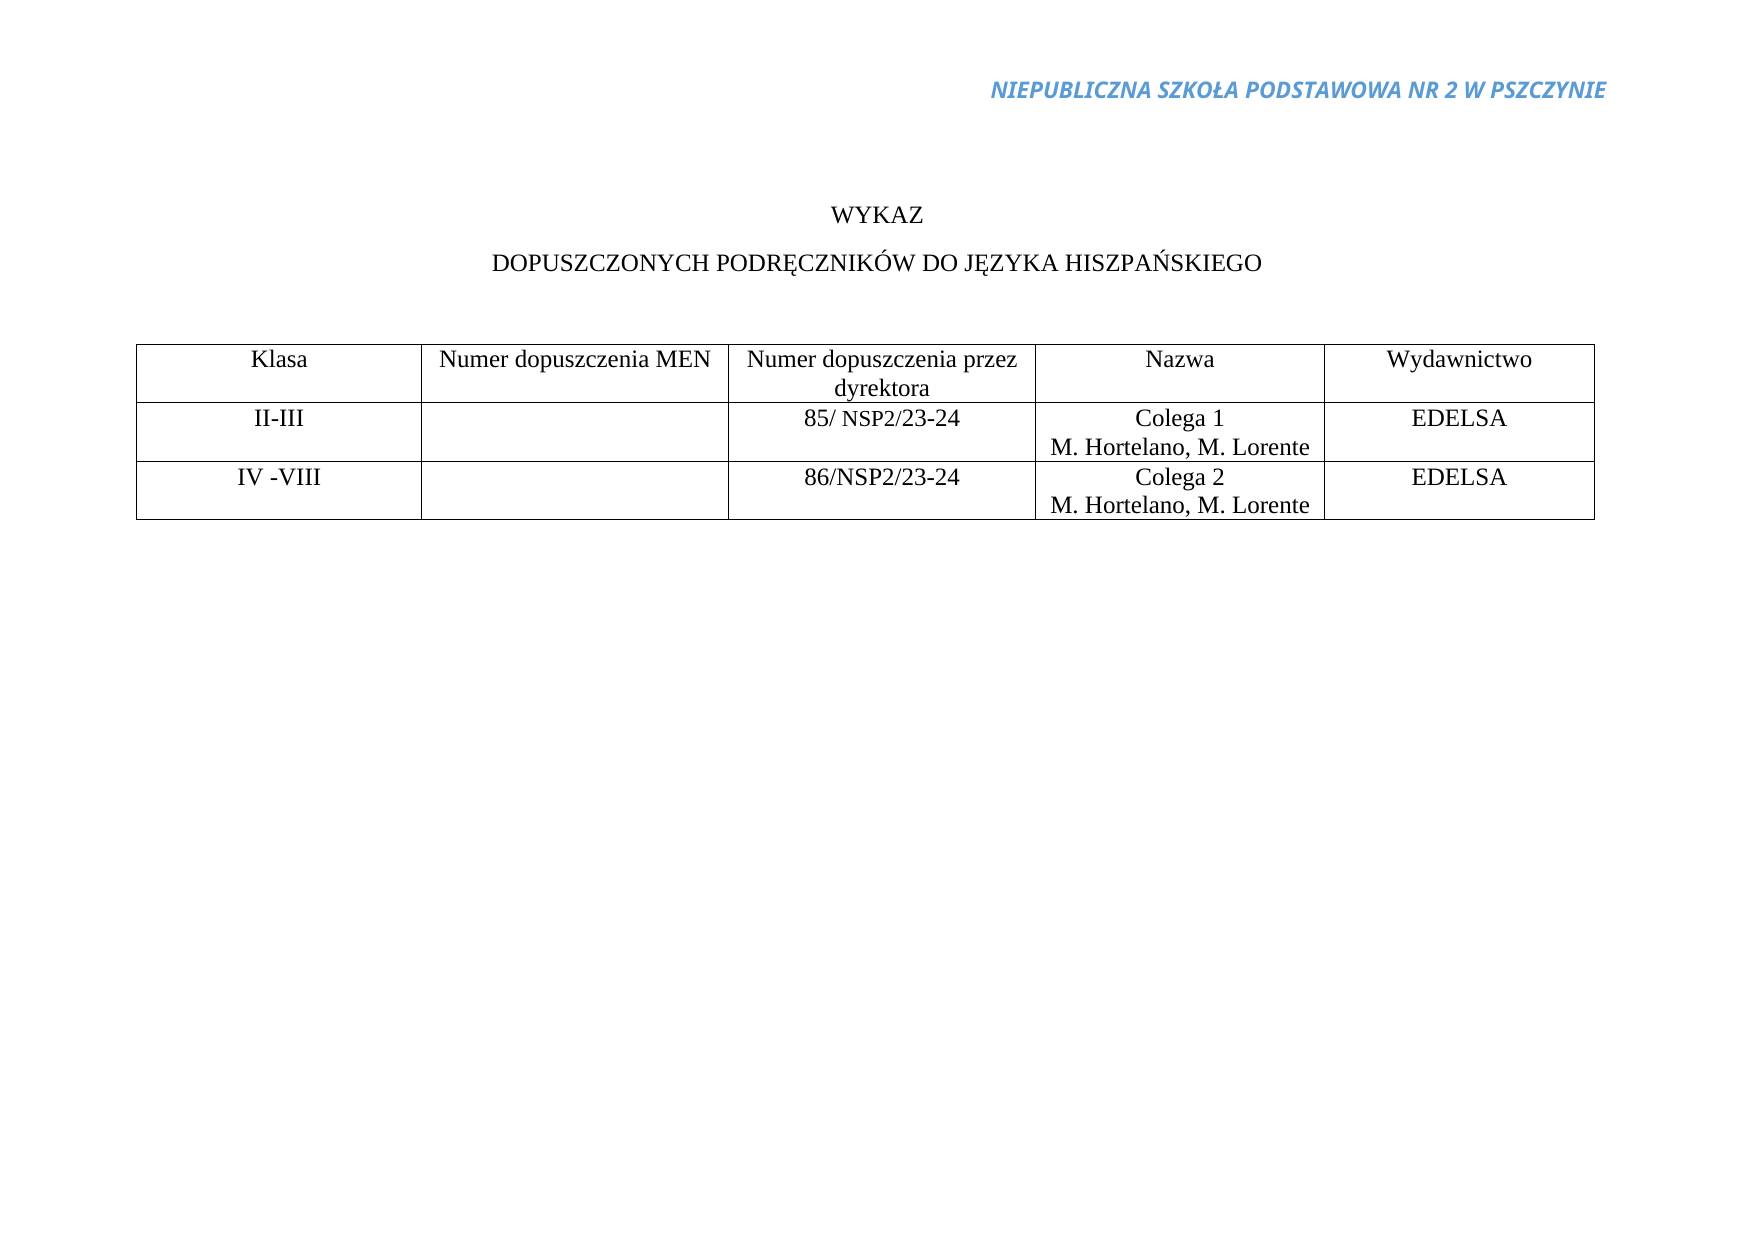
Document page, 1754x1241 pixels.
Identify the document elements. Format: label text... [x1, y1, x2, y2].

table_cell II-III [137, 403, 421, 461]
table_header Numer dopuszczenia przez dyrektora [729, 345, 1035, 402]
table_cell 85/ NSP2/23-24 [729, 403, 1035, 461]
table_header Nazwa [1036, 345, 1324, 402]
table_cell [422, 403, 728, 461]
text WYKAZ [148, 200, 1606, 229]
table_cell Colega 2 M. Hortelano, M. Lorente [1036, 462, 1324, 519]
table_cell EDELSA [1325, 403, 1594, 461]
table_cell [422, 462, 728, 519]
table_header Numer dopuszczenia MEN [422, 345, 728, 402]
table_cell Colega 1 M. Hortelano, M. Lorente [1036, 403, 1324, 461]
table_cell EDELSA [1325, 462, 1594, 519]
table_header Wydawnictwo [1325, 345, 1594, 402]
table_cell 86/NSP2/23-24 [729, 462, 1035, 519]
table_header Klasa [137, 345, 421, 402]
text DOPUSZCZONYCH PODRĘCZNIKÓW DO JĘZYKA HISZPAŃSKIEGO [148, 248, 1606, 277]
table_cell IV -VIII [137, 462, 421, 519]
